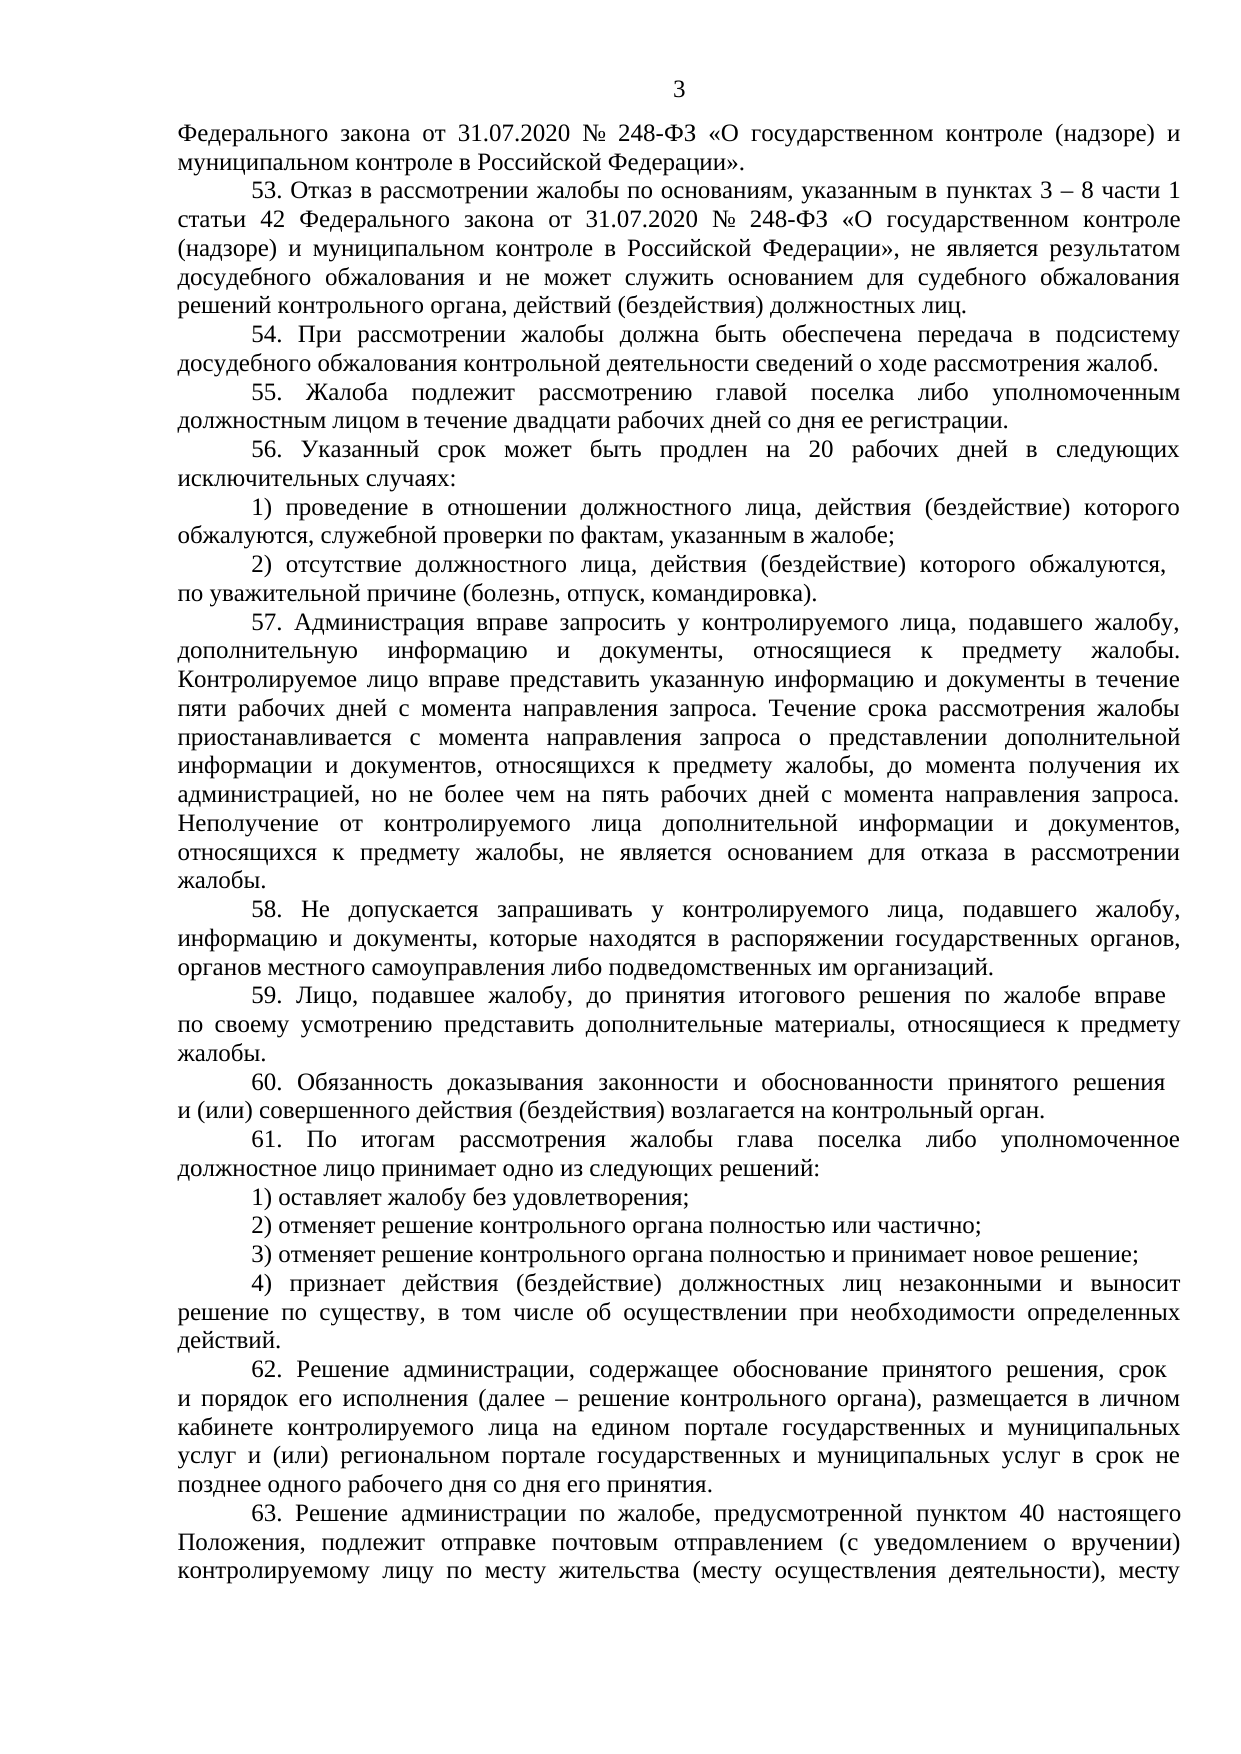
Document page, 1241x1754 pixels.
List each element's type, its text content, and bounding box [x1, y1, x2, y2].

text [177, 118, 1181, 176]
text 60. Обязанность доказывания законности и обоснованности принятого решения и (или) совершенного действия (бездействия) возлагается на контрольный орган. [177, 1067, 1181, 1124]
text 4) признает действия (бездействие) должностных лиц незаконными и выносит решение по существу, в том числе об осуществлении при необходимости определенных действий. [177, 1268, 1181, 1354]
text 62. Решение администрации, содержащее обоснование принятого решения, срок и порядок его исполнения (далее – решение контрольного органа), размещается в личном кабинете контролируемого лица на едином портале государственных и муниципальных услуг и (или) региональном портале государственных и муниципальных услуг в срок не позднее одного рабочего дня со дня его принятия. [177, 1354, 1181, 1498]
text 3) отменяет решение контрольного органа полностью и принимает новое решение; [177, 1239, 1181, 1268]
text 57. Администрация вправе запросить у контролируемого лица, подавшего жалобу, дополнительную информацию и документы, относящиеся к предмету жалобы. Контролируемое лицо вправе представить указанную информацию и документы в течение пяти рабочих дней с момента направления запроса. Течение срока рассмотрения жалобы приостанавливается с момента направления запроса о представлении дополнительной информации и документов, относящихся к предмету жалобы, до момента получения их администрацией, но не более чем на пять рабочих дней с момента направления запроса. Неполучение от контролируемого лица дополнительной информации и документов, относящихся к предмету жалобы, не является основанием для отказа в рассмотрении жалобы. [177, 607, 1181, 894]
text 1) оставляет жалобу без удовлетворения; [177, 1182, 1181, 1211]
text 56. Указанный срок может быть продлен на 20 рабочих дней в следующих исключительных случаях: [177, 434, 1181, 492]
text 2) отсутствие должностного лица, действия (бездействие) которого обжалуются, по уважительной причине (болезнь, отпуск, командировка). [177, 549, 1181, 607]
text 53. Отказ в рассмотрении жалобы по основаниям, указанным в пунктах 3 – 8 части 1 статьи 42 Федерального закона от 31.07.2020 № 248-ФЗ «О государственном контроле (надзоре) и муниципальном контроле в Российской Федерации», не является результатом досудебного обжалования и не может служить основанием для судебного обжалования решений контрольного органа, действий (бездействия) должностных лиц. [177, 176, 1181, 319]
text 54. При рассмотрении жалобы должна быть обеспечена передача в подсистему досудебного обжалования контрольной деятельности сведений о ходе рассмотрения жалоб. [177, 319, 1181, 377]
text 58. Не допускается запрашивать у контролируемого лица, подавшего жалобу, информацию и документы, которые находятся в распоряжении государственных органов, органов местного самоуправления либо подведомственных им организаций. [177, 894, 1181, 981]
text 2) отменяет решение контрольного органа полностью или частично; [177, 1211, 1181, 1239]
text 55. Жалоба подлежит рассмотрению главой поселка либо уполномоченным должностным лицом в течение двадцати рабочих дней со дня ее регистрации. [177, 377, 1181, 434]
text 59. Лицо, подавшее жалобу, до принятия итогового решения по жалобе вправе по своему усмотрению представить дополнительные материалы, относящиеся к предмету жалобы. [177, 981, 1181, 1067]
text 1) проведение в отношении должностного лица, действия (бездействие) которого обжалуются, служебной проверки по фактам, указанным в жалобе; [177, 492, 1181, 549]
text 61. По итогам рассмотрения жалобы глава поселка либо уполномоченное должностное лицо принимает одно из следующих решений: [177, 1124, 1181, 1182]
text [177, 1498, 1181, 1584]
